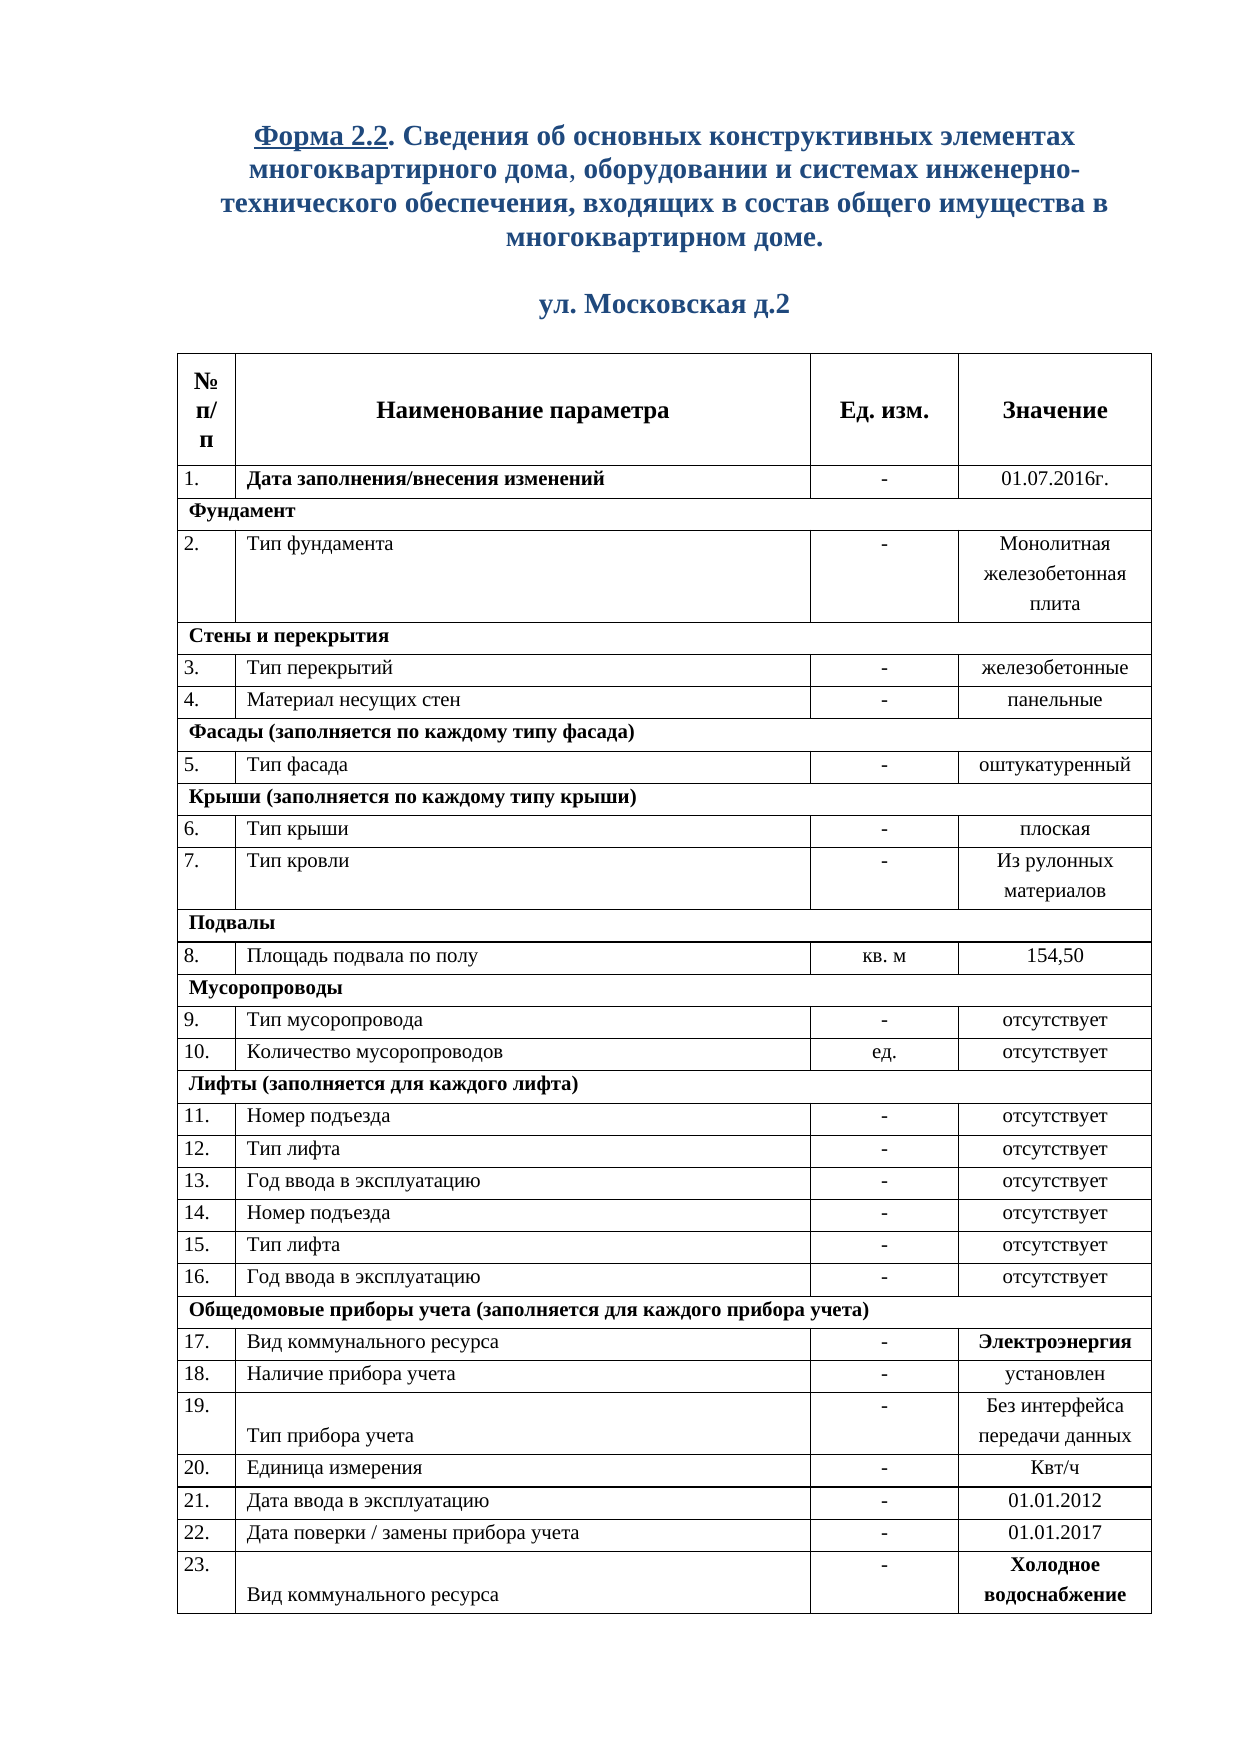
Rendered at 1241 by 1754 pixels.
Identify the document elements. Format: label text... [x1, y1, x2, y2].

table_header № п/п [178, 354, 235, 465]
table_cell [178, 752, 235, 783]
table_cell отсутствует [959, 1039, 1151, 1070]
table_cell Количество мусоропроводов [236, 1039, 810, 1070]
table_cell железобетонные [959, 655, 1151, 686]
table_cell - [811, 466, 958, 497]
table_cell Тип прибора учета [236, 1393, 810, 1454]
table_cell [178, 848, 235, 909]
table_cell - [811, 1136, 958, 1167]
table_cell - [811, 1393, 958, 1454]
table_cell [178, 1039, 235, 1070]
table_cell - [811, 687, 958, 718]
table_cell плоская [959, 816, 1151, 847]
table_cell - [811, 1488, 958, 1519]
table_cell Из рулонных материалов [959, 848, 1151, 909]
table_cell - [811, 1552, 958, 1613]
table_cell Квт/ч [959, 1455, 1151, 1486]
table_cell Материал несущих стен [236, 687, 810, 718]
table_cell Тип фундамента [236, 531, 810, 622]
table_cell Наличие прибора учета [236, 1361, 810, 1392]
table_cell Лифты (заполняется для каждого лифта) [178, 1071, 1151, 1102]
table_cell [178, 687, 235, 718]
table_cell отсутствует [959, 1264, 1151, 1296]
table_cell - [811, 1007, 958, 1038]
table_cell - [811, 1264, 958, 1296]
table_cell [178, 655, 235, 686]
table_cell отсутствует [959, 1136, 1151, 1167]
table_cell - [811, 655, 958, 686]
table_cell Тип лифта [236, 1136, 810, 1167]
table_cell - [811, 816, 958, 847]
table_cell Электроэнергия [959, 1329, 1151, 1360]
table_cell [178, 1520, 235, 1551]
table_cell отсутствует [959, 1104, 1151, 1134]
table_cell - [811, 1455, 958, 1486]
table_cell [178, 1361, 235, 1392]
table_cell панельные [959, 687, 1151, 718]
table_cell Крыши (заполняется по каждому типу крыши) [178, 784, 1151, 815]
table_cell - [811, 848, 958, 909]
table_cell [178, 466, 235, 497]
table_cell [178, 1168, 235, 1199]
table_cell Вид коммунального ресурса [236, 1329, 810, 1360]
table_cell Тип фасада [236, 752, 810, 783]
table_cell Тип кровли [236, 848, 810, 909]
table_cell Единица измерения [236, 1455, 810, 1486]
table_cell Тип крыши [236, 816, 810, 847]
table_cell Без интерфейса передачи данных [959, 1393, 1151, 1454]
table_header Значение [959, 354, 1151, 465]
table_cell Общедомовые приборы учета (заполняется для каждого прибора учета) [178, 1297, 1151, 1328]
table_cell - [811, 1200, 958, 1231]
table_cell оштукатуренный [959, 752, 1151, 783]
table_cell отсутствует [959, 1007, 1151, 1038]
text Форма 2.2. Сведения об основных конструктивных элементах многоквартирного дома, оборудовании и системах инженерно-технического обеспечения, входящих в состав общего имущества в многоквартирном доме. [177, 118, 1152, 252]
table_cell 01.01.2017 [959, 1520, 1151, 1551]
table_cell [178, 1488, 235, 1519]
table_header Наименование параметра [236, 354, 810, 465]
table_cell [178, 1329, 235, 1360]
table_cell Фундамент [178, 499, 1151, 529]
table_cell [178, 1264, 235, 1296]
table_cell [178, 1104, 235, 1134]
table_cell [178, 1200, 235, 1231]
table_cell Тип лифта [236, 1232, 810, 1263]
table_cell [178, 1393, 235, 1454]
table_cell Тип перекрытий [236, 655, 810, 686]
table_header Ед. изм. [811, 354, 958, 465]
table_cell - [811, 1168, 958, 1199]
table_cell Мусоропроводы [178, 975, 1151, 1006]
table_cell Тип мусоропровода [236, 1007, 810, 1038]
table_cell - [811, 1361, 958, 1392]
table_cell кв. м [811, 943, 958, 974]
table_cell отсутствует [959, 1232, 1151, 1263]
table_cell Номер подъезда [236, 1104, 810, 1134]
table_cell Монолитная железобетонная плита [959, 531, 1151, 622]
table_cell отсутствует [959, 1168, 1151, 1199]
table_cell 154,50 [959, 943, 1151, 974]
table_cell - [811, 1329, 958, 1360]
table_cell Подвалы [178, 910, 1151, 941]
table_cell [178, 1136, 235, 1167]
table_cell [178, 531, 235, 622]
table_cell [178, 943, 235, 974]
table_cell Дата заполнения/внесения изменений [236, 466, 810, 497]
table_cell - [811, 1232, 958, 1263]
table_cell [178, 1007, 235, 1038]
table_cell 01.07.2016г. [959, 466, 1151, 497]
text ул. Московская д.2 [177, 286, 1152, 319]
table_cell - [811, 531, 958, 622]
table_cell Год ввода в эксплуатацию [236, 1168, 810, 1199]
table_cell [178, 1552, 235, 1613]
table_cell 01.01.2012 [959, 1488, 1151, 1519]
table_cell ед. [811, 1039, 958, 1070]
table_cell Холодное водоснабжение [959, 1552, 1151, 1613]
table_cell Дата поверки / замены прибора учета [236, 1520, 810, 1551]
table_cell - [811, 752, 958, 783]
table_cell [178, 1455, 235, 1486]
table_cell Стены и перекрытия [178, 623, 1151, 654]
table_cell установлен [959, 1361, 1151, 1392]
table_cell [178, 1232, 235, 1263]
table_cell - [811, 1104, 958, 1134]
table_cell Год ввода в эксплуатацию [236, 1264, 810, 1296]
table_cell [178, 816, 235, 847]
table_cell Номер подъезда [236, 1200, 810, 1231]
table_cell - [811, 1520, 958, 1551]
table_cell Фасады (заполняется по каждому типу фасада) [178, 719, 1151, 751]
table_cell Вид коммунального ресурса [236, 1552, 810, 1613]
table_cell Дата ввода в эксплуатацию [236, 1488, 810, 1519]
table_cell отсутствует [959, 1200, 1151, 1231]
table_cell Площадь подвала по полу [236, 943, 810, 974]
